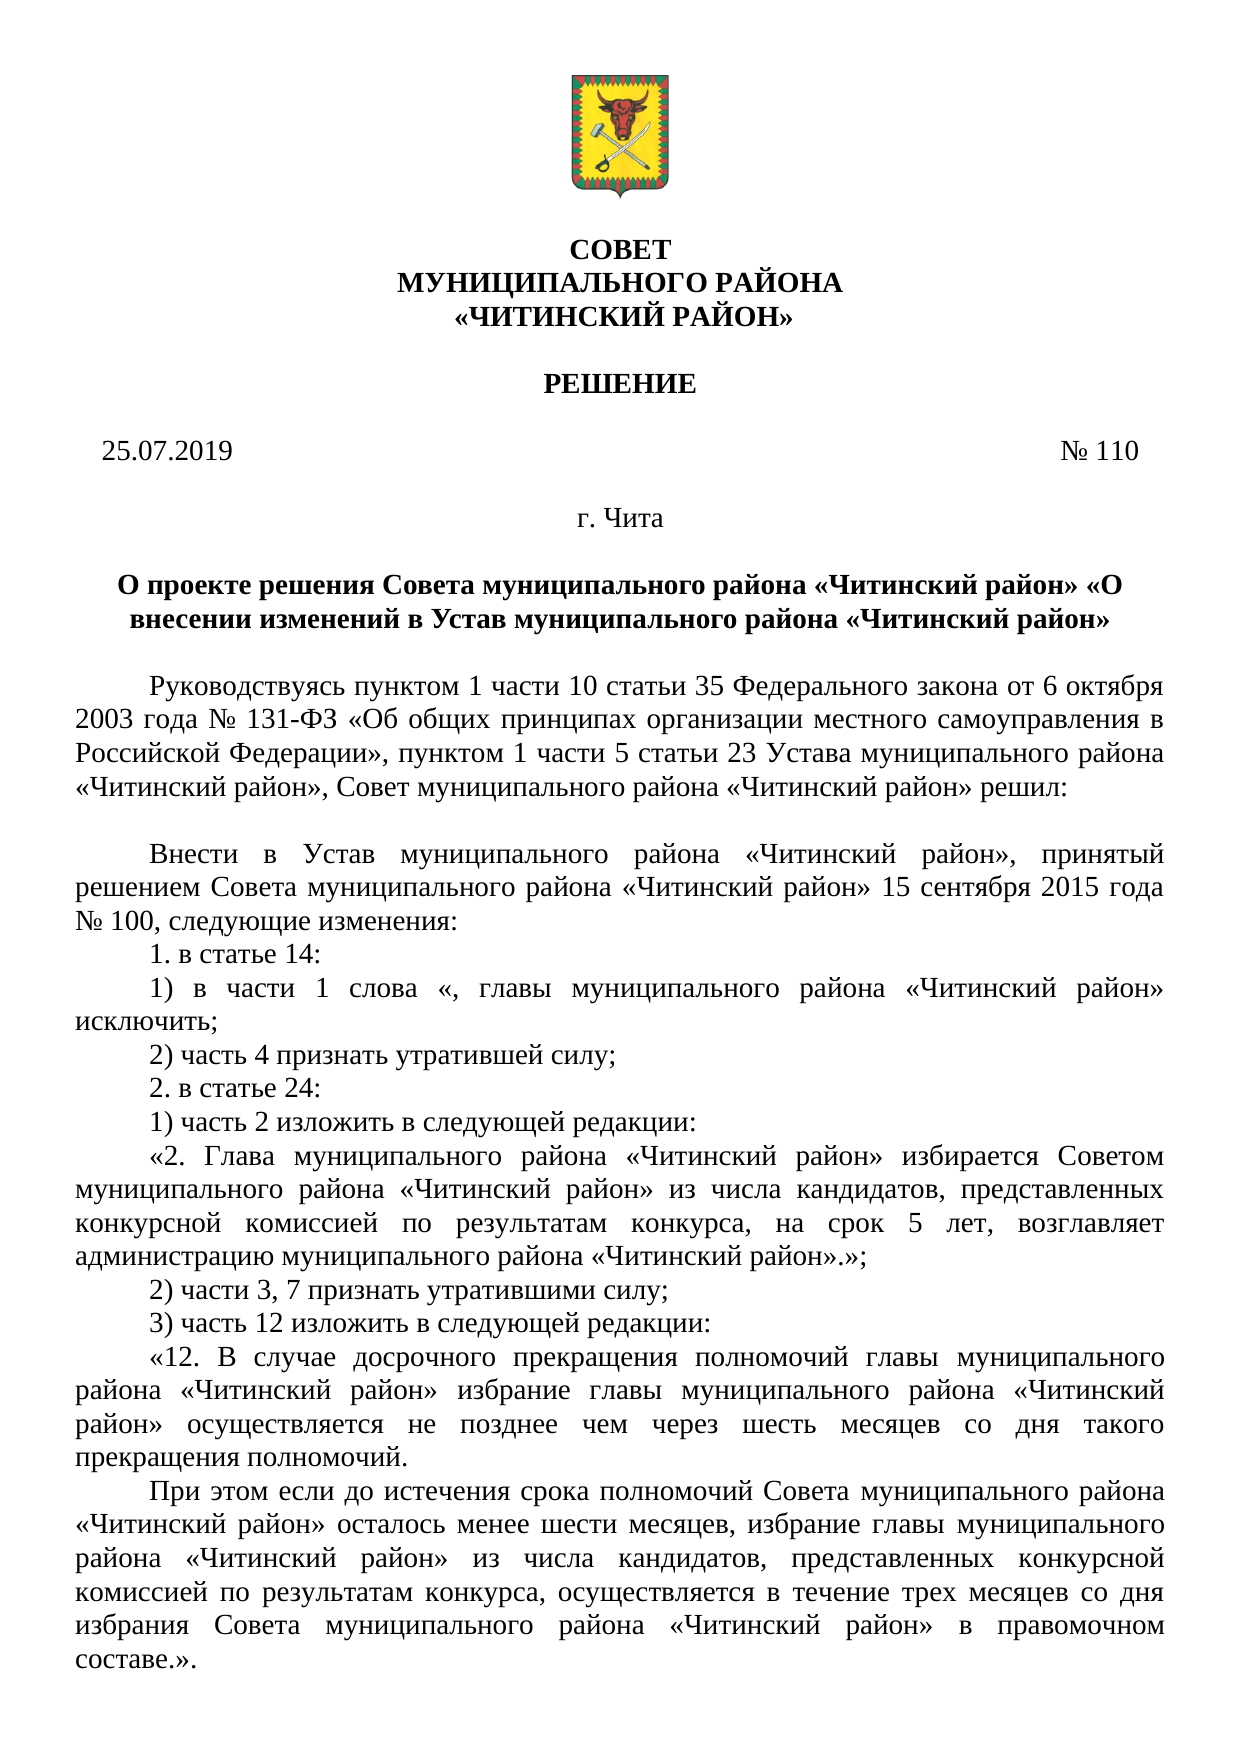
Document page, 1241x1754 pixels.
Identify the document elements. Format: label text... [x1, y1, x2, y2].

text Внести в Устав муниципального района «Читинский район», принятый решением Совета муниципального района «Читинский район» 15 сентября 2015 года № 100, следующие изменения: [75, 836, 1165, 936]
text 1. в статье 14: [75, 936, 1165, 970]
text 25.07.2019 № 110 [75, 433, 1165, 467]
text г. Чита [75, 500, 1165, 534]
text «12. В случае досрочного прекращения полномочий главы муниципального района «Читинский район» избрание главы муниципального района «Читинский район» осуществляется не позднее чем через шесть месяцев со дня такого прекращения полномочий. [75, 1339, 1165, 1473]
text 1) в части 1 слова «, главы муниципального района «Читинский район» исключить; [75, 970, 1165, 1037]
text Руководствуясь пунктом 1 части 10 статьи 35 Федерального закона от 6 октября 2003 года № 131-ФЗ «Об общих принципах организации местного самоуправления в Российской Федерации», пунктом 1 части 5 статьи 23 Устава муниципального района «Читинский район», Совет муниципального района «Читинский район» решил: [75, 668, 1165, 802]
text 2. в статье 24: [75, 1071, 1165, 1104]
text «2. Глава муниципального района «Читинский район» избирается Советом муниципального района «Читинский район» из числа кандидатов, представленных конкурсной комиссией по результатам конкурса, на срок 5 лет, возглавляет администрацию муниципального района «Читинский район».»; [75, 1138, 1165, 1272]
text «ЧИТИНСКИЙ РАЙОН» [75, 299, 1165, 333]
text РЕШЕНИЕ [75, 366, 1165, 400]
picture [571, 75, 669, 199]
text 2) части 3, 7 признать утратившими силу; [75, 1272, 1165, 1305]
text О проекте решения Совета муниципального района «Читинский район» «О внесении изменений в Устав муниципального района «Читинский район» [75, 567, 1165, 634]
text При этом если до истечения срока полномочий Совета муниципального района «Читинский район» осталось менее шести месяцев, избрание главы муниципального района «Читинский район» из числа кандидатов, представленных конкурсной комиссией по результатам конкурса, осуществляется в течение трех месяцев со дня избрания Совета муниципального района «Читинский район» в правомочном составе.». [75, 1473, 1165, 1674]
text 2) часть 4 признать утратившей силу; [75, 1037, 1165, 1071]
text МУНИЦИПАЛЬНОГО РАЙОНА [75, 266, 1165, 299]
text 1) часть 2 изложить в следующей редакции: [75, 1104, 1165, 1138]
text 3) часть 12 изложить в следующей редакции: [75, 1305, 1165, 1339]
text СОВЕТ [75, 232, 1165, 266]
